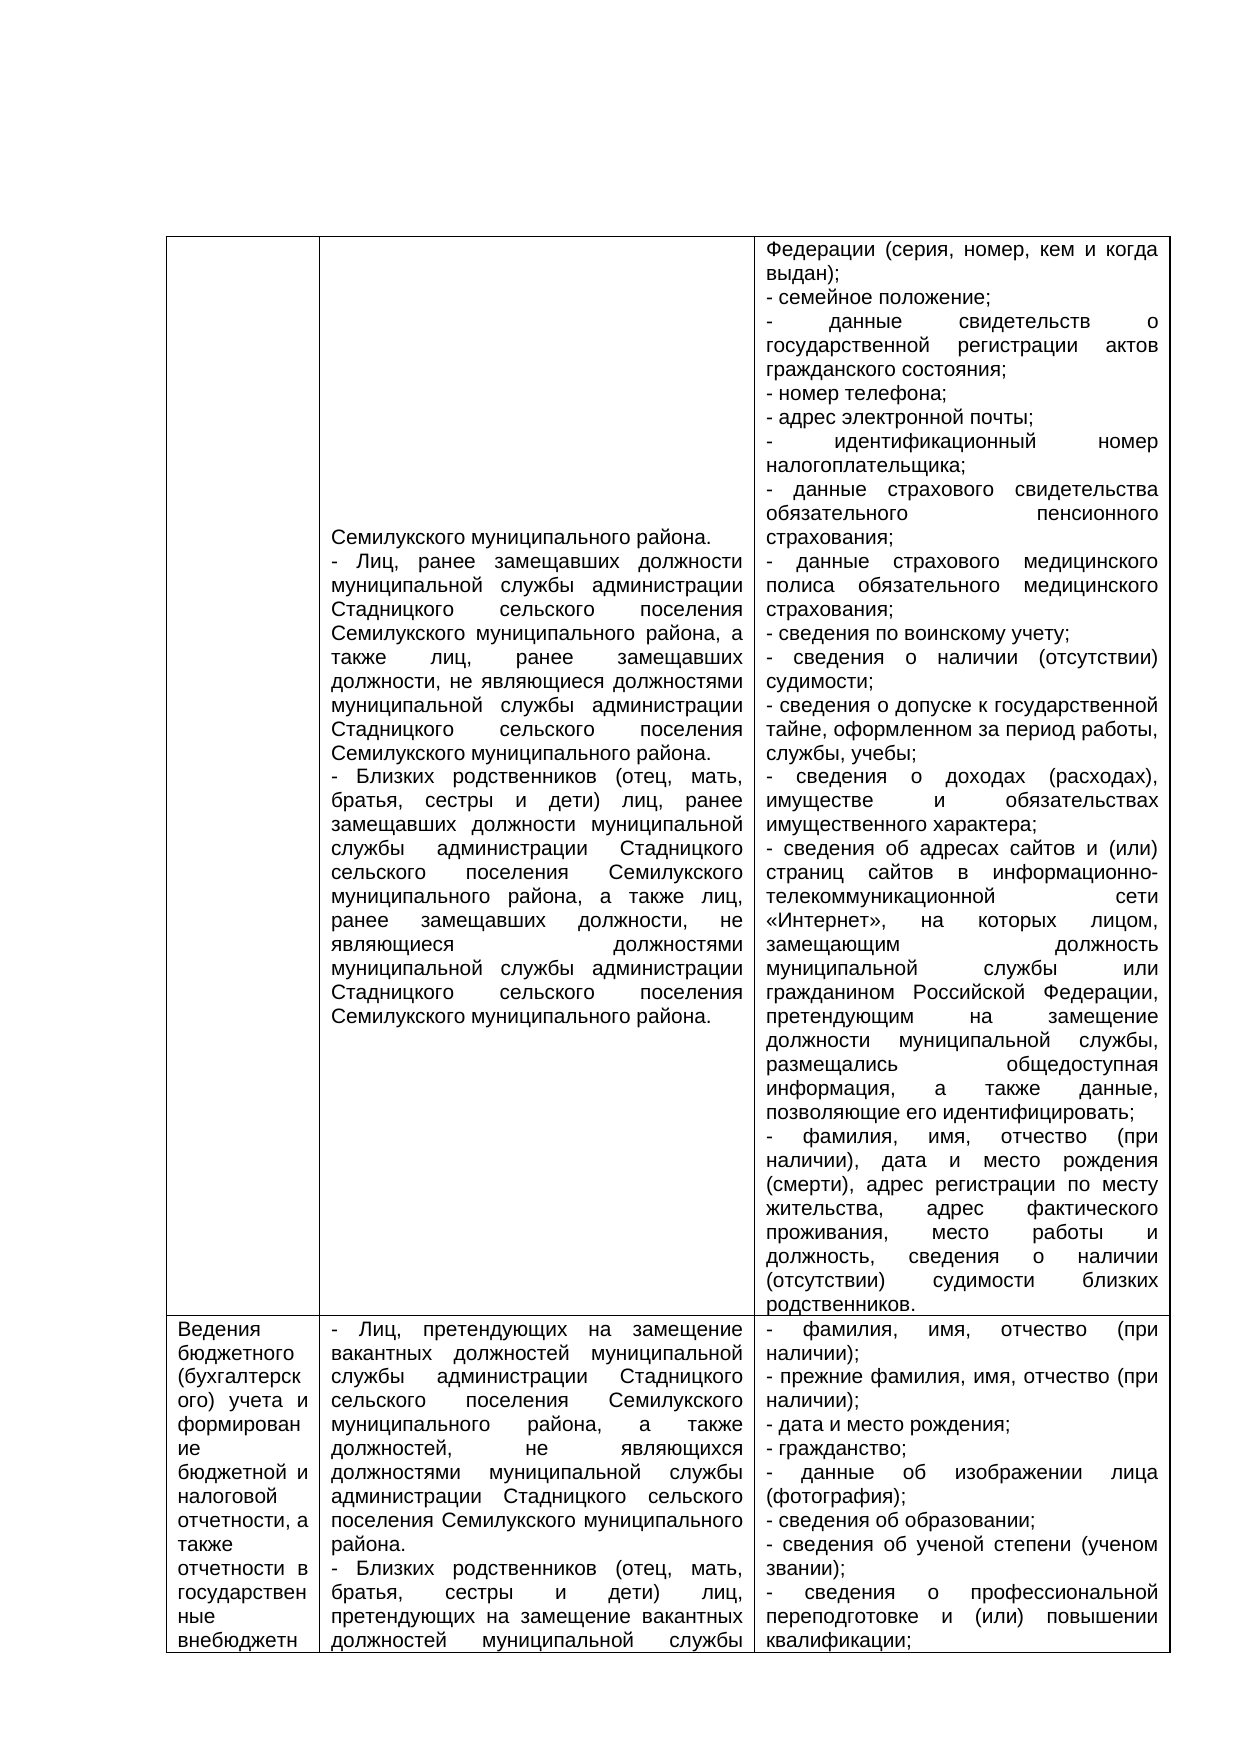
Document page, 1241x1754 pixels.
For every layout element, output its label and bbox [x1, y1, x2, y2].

table_cell [755, 237, 1169, 1315]
table_cell [167, 237, 319, 1315]
table_cell [167, 1316, 319, 1652]
table_cell [320, 237, 754, 1315]
table_cell [320, 1316, 754, 1652]
table_cell [755, 1316, 1169, 1652]
